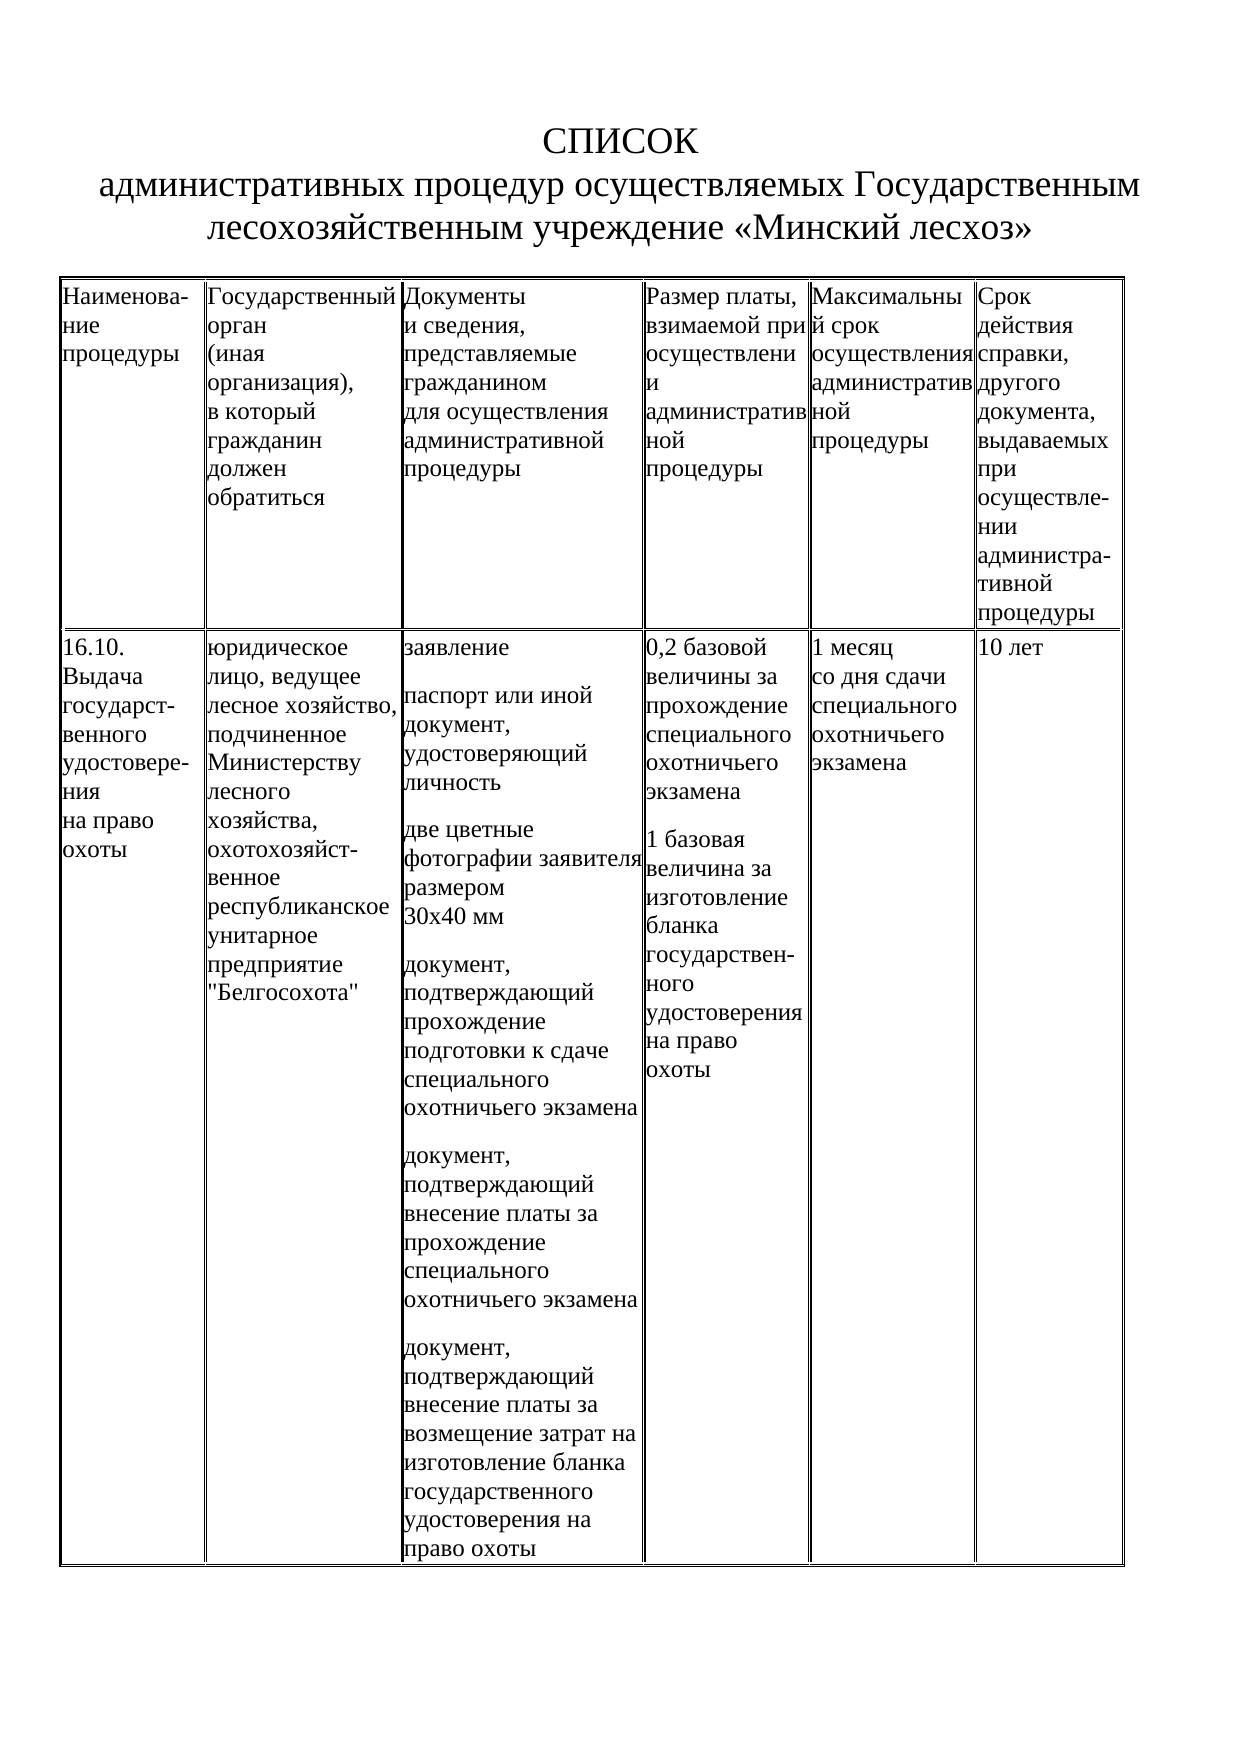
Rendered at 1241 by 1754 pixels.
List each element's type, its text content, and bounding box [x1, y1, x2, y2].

table_header Максимальный срок осуществления административной процедуры [810, 280, 976, 628]
table_header Наименова-ние процедуры [62, 280, 206, 628]
table_header Срок действия справки, другого документа, выдаваемых при осуществле-нии администра-тивной процедуры [976, 280, 1122, 628]
text СПИСОК [89, 118, 1152, 161]
table_cell заявление паспорт или иной документ, удостоверяющий личность две цветные фотографии заявителя размером 30х40 мм документ, подтверждающий прохождение подготовки к сдаче специального охотничьего экзамена документ, подтверждающий внесение платы за прохождение специального охотничьего экзамена документ, подтверждающий внесение платы за возмещение затрат на изготовление бланка государственного удостоверения на право охоты [402, 628, 644, 1563]
table_header Размер платы, взимаемой при осуществлении административной процедуры [644, 278, 810, 628]
table_header Государственный орган (иная организация), в который гражданин должен обратиться [206, 278, 402, 628]
table_header Документы и сведения, представляемые гражданином для осуществления административной процедуры [402, 278, 644, 628]
table_cell 1 месяц со дня сдачи специального охотничьего экзамена [810, 631, 976, 1563]
table_cell 16.10. Выдача государст-венного удостовере-ния на право охоты [61, 628, 206, 1563]
table_cell 0,2 базовой величины за прохождение специального охотничьего экзамена 1 базовая величина за изготовление бланка государствен-ного удостоверения на право охоты [644, 628, 810, 1563]
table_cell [206, 631, 402, 1563]
table_cell 10 лет [976, 628, 1123, 1563]
text административных процедур осуществляемых Государственным лесохозяйственным учреждение «Минский лесхоз» [89, 161, 1152, 247]
